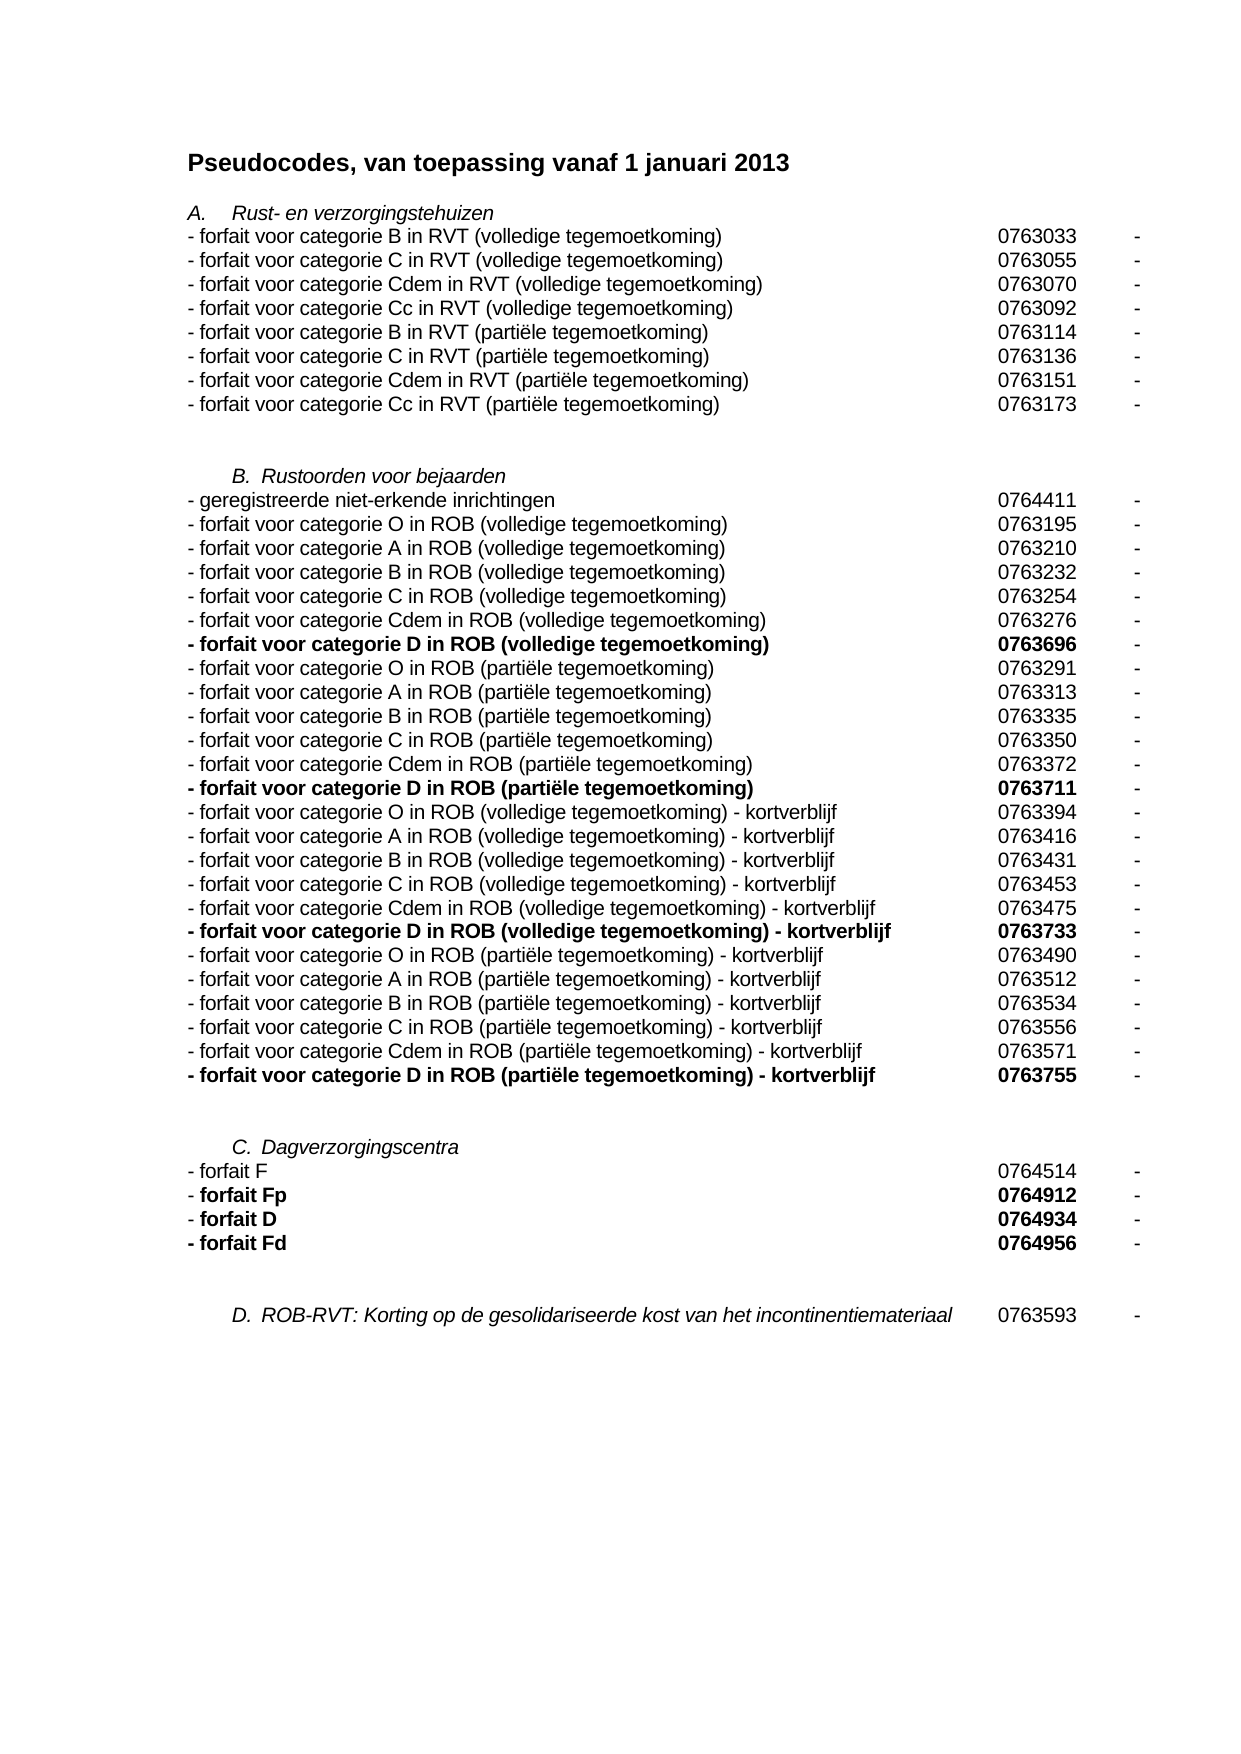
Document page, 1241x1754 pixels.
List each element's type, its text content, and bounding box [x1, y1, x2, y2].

text - forfait voor categorie B in ROB (partiële tegemoetkoming) 0763335 - [187, 704, 1122, 728]
text - forfait voor categorie O in ROB (volledige tegemoetkoming) 0763195 - [187, 512, 1122, 536]
text - forfait voor categorie C in ROB (volledige tegemoetkoming) 0763254 - [187, 584, 1122, 608]
text B. Rustoorden voor bejaarden [187, 464, 1122, 488]
text - forfait voor categorie O in ROB (partiële tegemoetkoming) - kortverblijf 0763490 - [187, 943, 1122, 967]
text - forfait voor categorie Cdem in ROB (partiële tegemoetkoming) - kortverblijf 0763571 - [187, 1039, 1122, 1063]
text - forfait voor categorie C in RVT (volledige tegemoetkoming) 0763055 - [187, 248, 1122, 272]
text - forfait voor categorie Cdem in ROB (volledige tegemoetkoming) - kortverblijf 0763475 - [187, 895, 1122, 919]
text - forfait voor categorie C in RVT (partiële tegemoetkoming) 0763136 - [187, 344, 1122, 368]
text - geregistreerde niet-erkende inrichtingen 0764411 - [187, 488, 1122, 512]
text - forfait voor categorie Cc in RVT (partiële tegemoetkoming) 0763173 - [187, 392, 1122, 416]
text - forfait voor categorie D in ROB (volledige tegemoetkoming) - kortverblijf 0763733 - [187, 919, 1122, 943]
text - forfait voor categorie A in ROB (volledige tegemoetkoming) - kortverblijf 0763416 - [187, 823, 1122, 847]
text - forfait voor categorie Cdem in ROB (partiële tegemoetkoming) 0763372 - [187, 752, 1122, 776]
text - forfait voor categorie Cdem in ROB (volledige tegemoetkoming) 0763276 - [187, 608, 1122, 632]
text - forfait voor categorie B in RVT (volledige tegemoetkoming) 0763033 - [187, 224, 1122, 248]
text - forfait voor categorie O in ROB (partiële tegemoetkoming) 0763291 - [187, 656, 1122, 680]
text - forfait voor categorie A in ROB (partiële tegemoetkoming) 0763313 - [187, 680, 1122, 704]
text Pseudocodes, van toepassing vanaf 1 januari 2013 [187, 148, 1122, 176]
text - forfait F 0764514 - [187, 1159, 1122, 1183]
text - forfait Fp 0764912 - [158, 1183, 1122, 1207]
text - forfait voor categorie D in ROB (partiële tegemoetkoming) 0763711 - [187, 776, 1122, 799]
text D. ROB-RVT: Korting op de gesolidariseerde kost van het incontinentiemateriaal 0763593 - [128, 1303, 1122, 1327]
text - forfait voor categorie B in ROB (partiële tegemoetkoming) - kortverblijf 0763534 - [187, 991, 1122, 1015]
text - forfait voor categorie O in ROB (volledige tegemoetkoming) - kortverblijf 0763394 - [187, 799, 1122, 823]
text - forfait voor categorie Cc in RVT (volledige tegemoetkoming) 0763092 - [187, 296, 1122, 320]
text A. Rust- en verzorgingstehuizen [187, 200, 1122, 224]
text - forfait voor categorie Cdem in RVT (partiële tegemoetkoming) 0763151 - [187, 368, 1122, 392]
text - forfait voor categorie C in ROB (volledige tegemoetkoming) - kortverblijf 0763453 - [187, 871, 1122, 895]
text C. Dagverzorgingscentra [187, 1135, 1122, 1159]
text - forfait voor categorie C in ROB (partiële tegemoetkoming) 0763350 - [187, 728, 1122, 752]
text - forfait voor categorie D in ROB (partiële tegemoetkoming) - kortverblijf 0763755 - [187, 1063, 1122, 1087]
text - forfait Fd 0764956 - [187, 1231, 1122, 1255]
text - forfait voor categorie A in ROB (volledige tegemoetkoming) 0763210 - [187, 536, 1122, 560]
text - forfait voor categorie C in ROB (partiële tegemoetkoming) - kortverblijf 0763556 - [187, 1015, 1122, 1039]
text - forfait voor categorie B in ROB (volledige tegemoetkoming) 0763232 - [187, 560, 1122, 584]
text - forfait D 0764934 - [158, 1207, 1122, 1231]
text - forfait voor categorie A in ROB (partiële tegemoetkoming) - kortverblijf 0763512 - [187, 967, 1122, 991]
text - forfait voor categorie D in ROB (volledige tegemoetkoming) 0763696 - [187, 632, 1122, 656]
text - forfait voor categorie B in ROB (volledige tegemoetkoming) - kortverblijf 0763431 - [187, 847, 1122, 871]
text - forfait voor categorie Cdem in RVT (volledige tegemoetkoming) 0763070 - [187, 272, 1122, 296]
text - forfait voor categorie B in RVT (partiële tegemoetkoming) 0763114 - [187, 320, 1122, 344]
